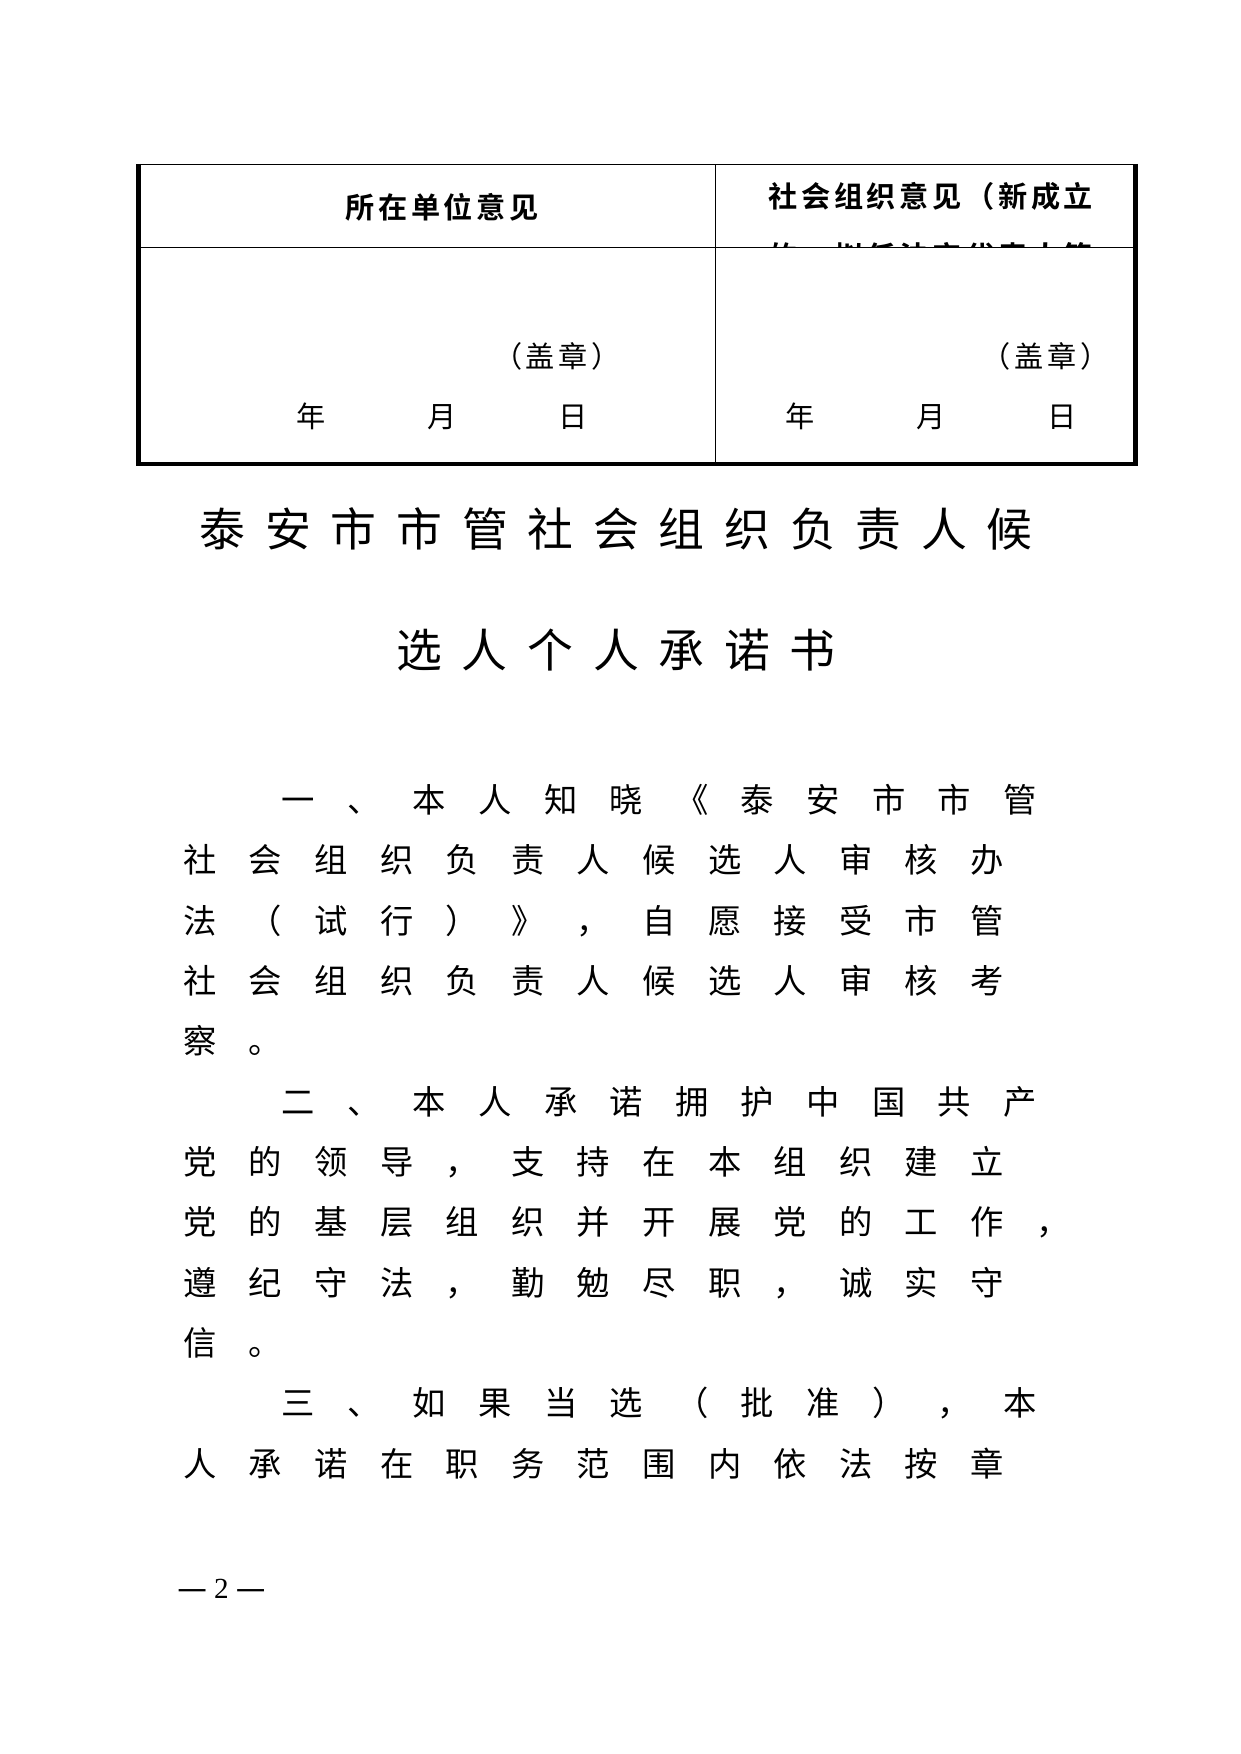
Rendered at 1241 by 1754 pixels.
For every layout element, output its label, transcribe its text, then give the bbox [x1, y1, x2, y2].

table_cell 社会组织意见（新成立的，拟任法定代表人签字） [716, 165, 1133, 247]
text 二、本人承诺拥护中国共产党的领导，支持在本组织建立党的基层组织并开展党的工作，遵纪守法，勤勉尽职，诚实守信。 [183, 1069, 1069, 1371]
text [183, 1371, 1069, 1492]
table_cell （盖章） 年 月 日 [141, 248, 715, 462]
table_cell 所在单位意见 [141, 165, 715, 247]
table_cell （盖章） 年 月 日 [716, 248, 1133, 462]
text 泰安市市管社会组织负责人候选人个人承诺书 [183, 466, 1069, 708]
text 一、本人知晓《泰安市市管社会组织负责人候选人审核办法（试行）》，自愿接受市管社会组织负责人候选人审核考察。 [183, 768, 1069, 1069]
